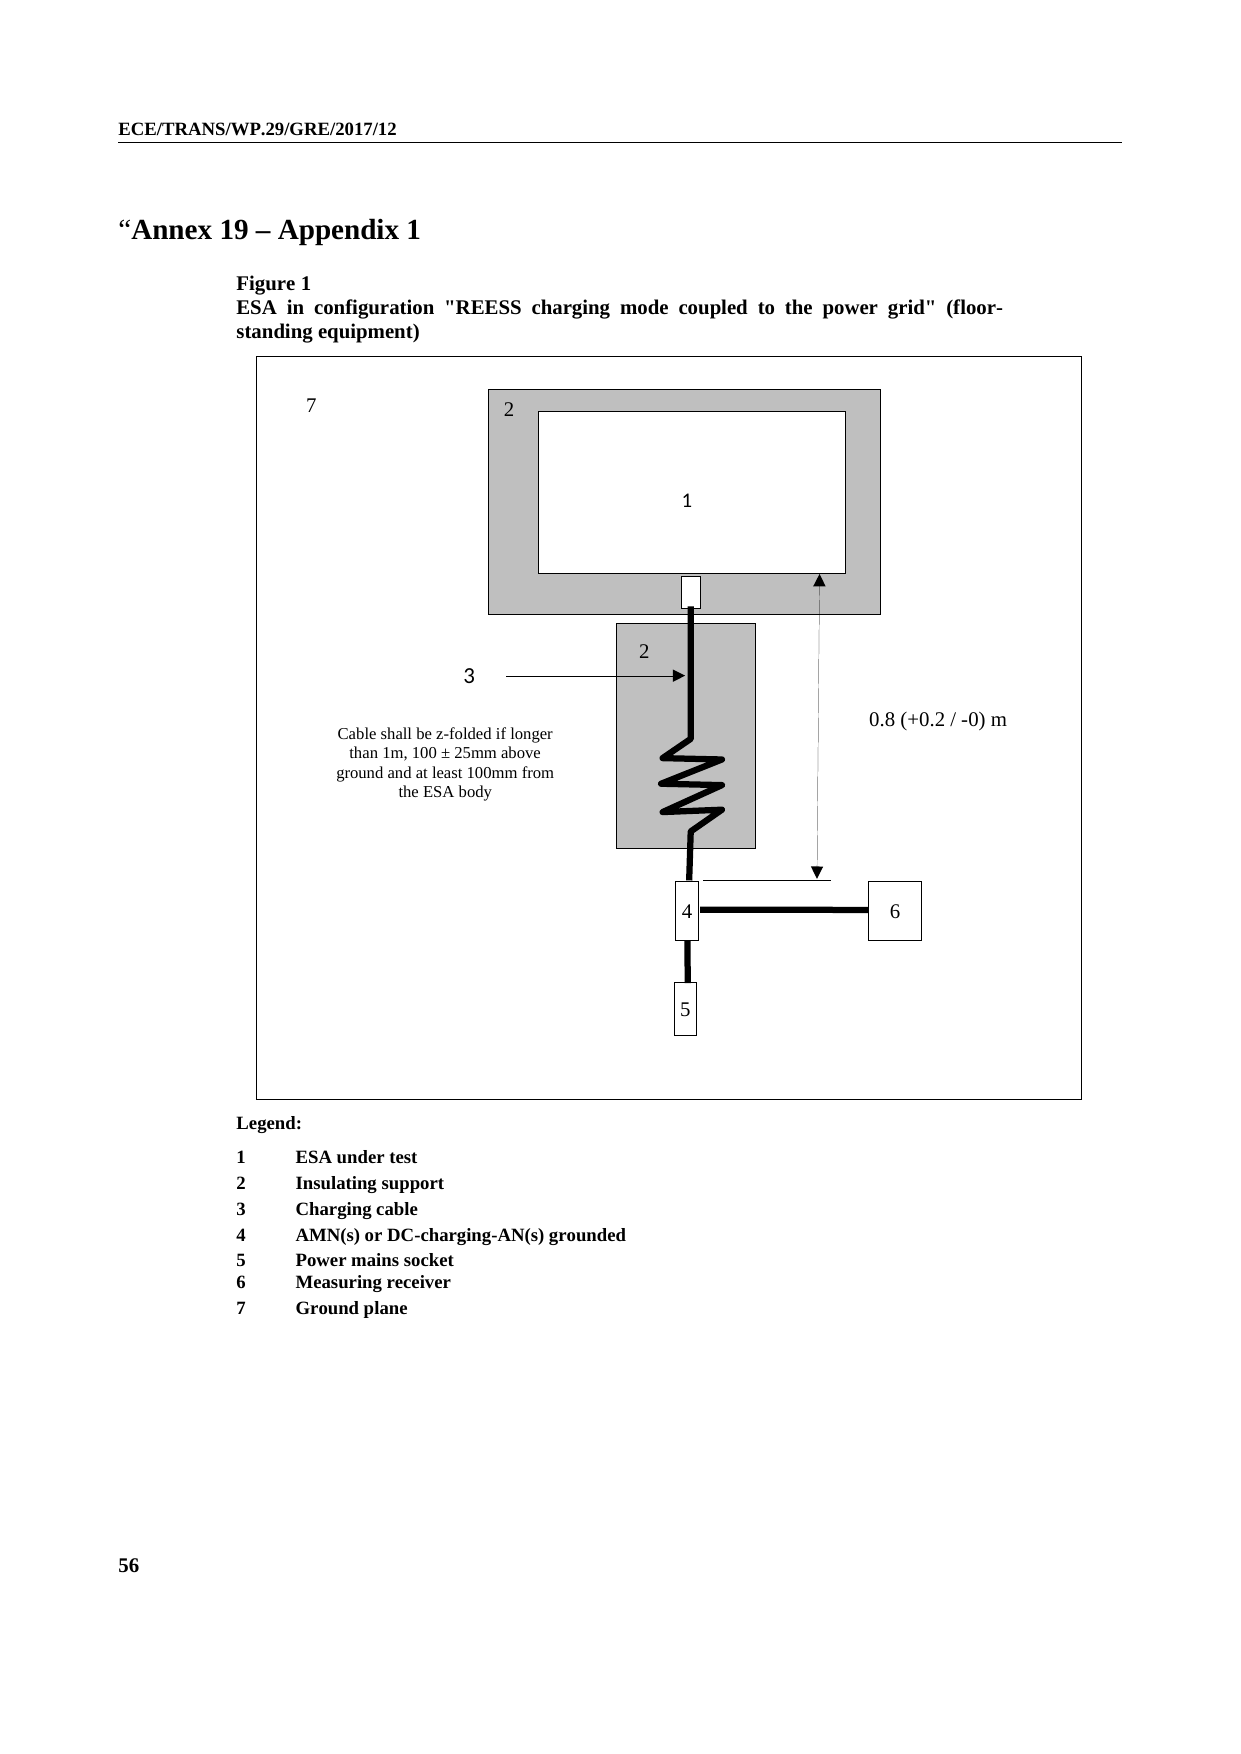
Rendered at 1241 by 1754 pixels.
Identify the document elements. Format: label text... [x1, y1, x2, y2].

text Legend: [236, 1112, 1122, 1134]
text 5 Power mains socket [236, 1249, 1122, 1271]
text ESA in configuration "REESS charging mode coupled to the power grid" (floor-standing equipment) [236, 295, 1004, 343]
text 2 Insulating support [236, 1172, 1122, 1194]
text 6 Measuring receiver [236, 1271, 1122, 1292]
text Figure 1 [236, 271, 1004, 295]
text 1 ESA under test [236, 1146, 1122, 1168]
text 7 Ground plane [236, 1297, 1122, 1318]
text 3 Charging cable [236, 1198, 1122, 1219]
text 4 AMN(s) or DC-charging-AN(s) grounded [236, 1223, 1122, 1245]
text “Annex 19 – Appendix 1 [118, 215, 1004, 246]
